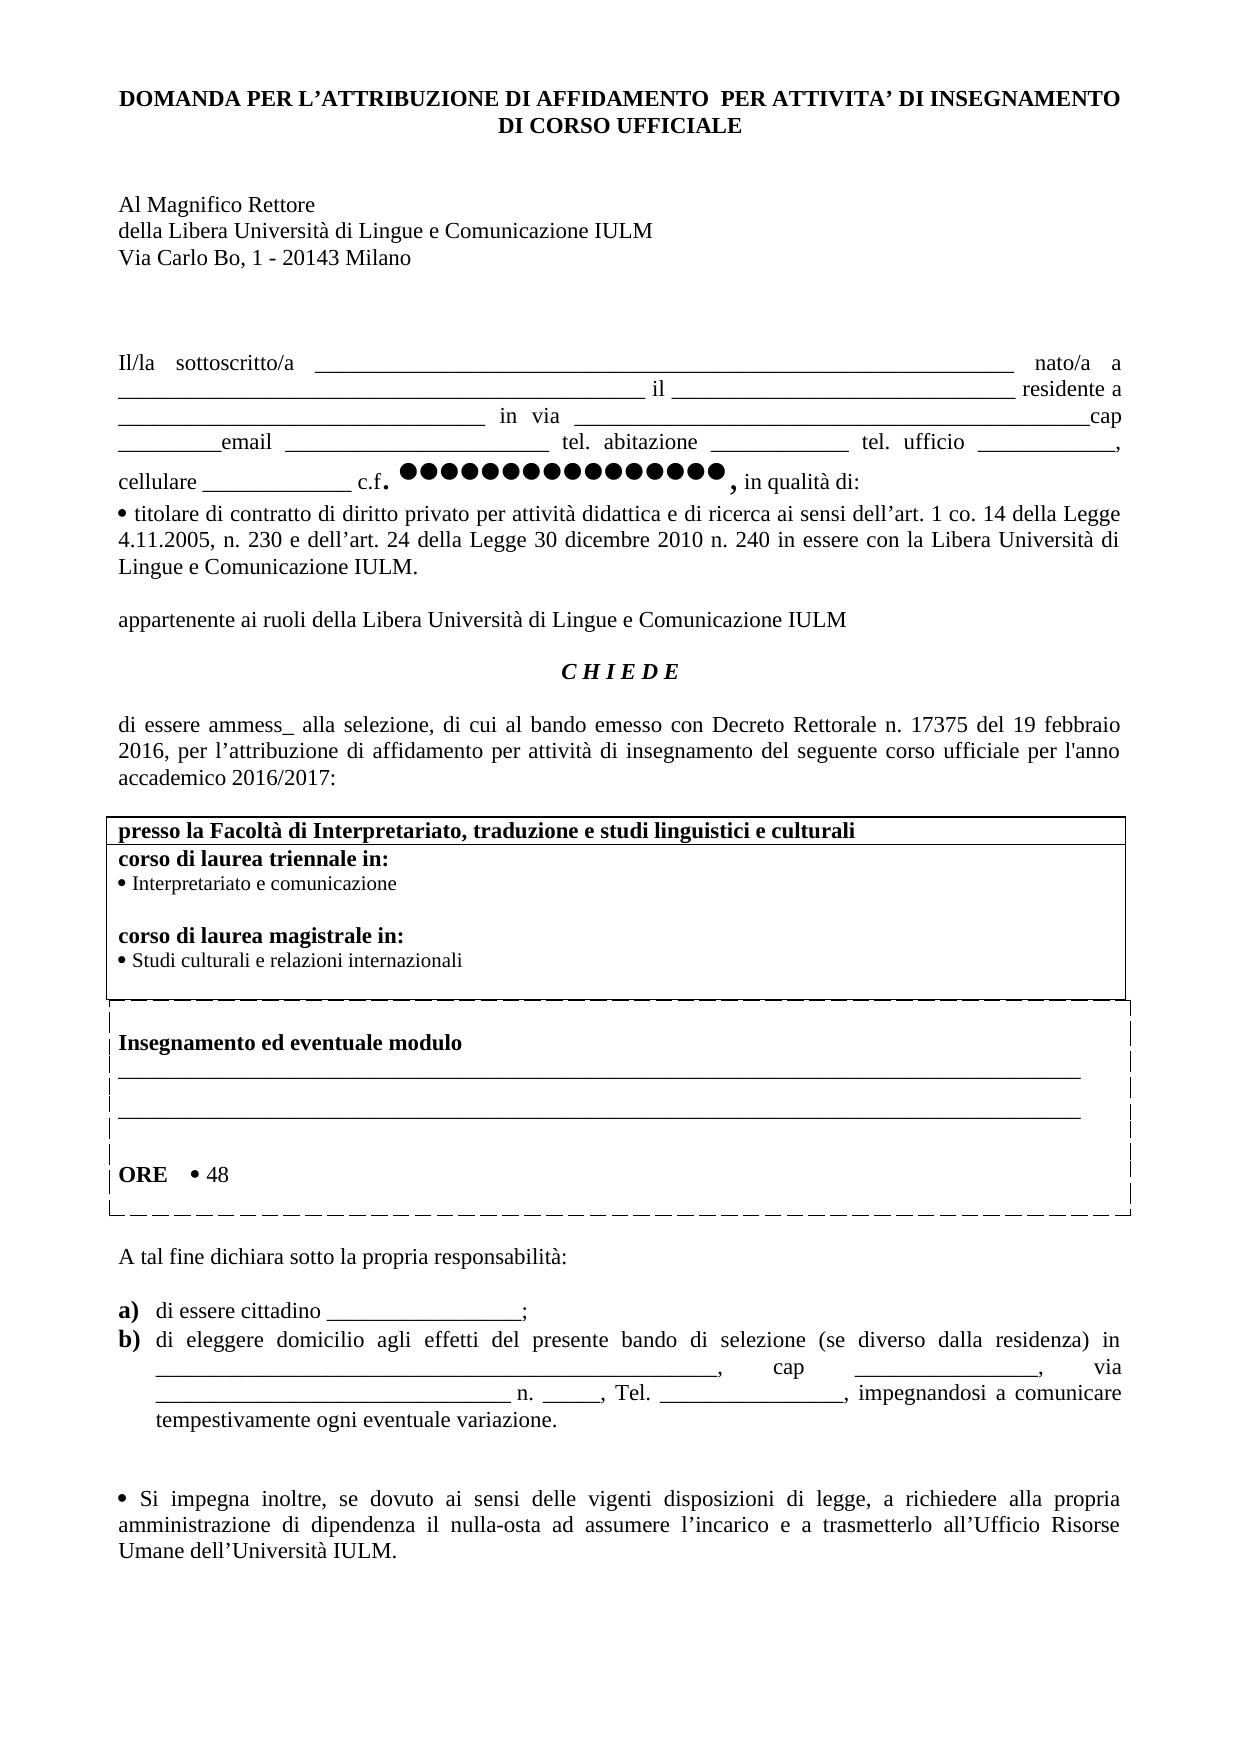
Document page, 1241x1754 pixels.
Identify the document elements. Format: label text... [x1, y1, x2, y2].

text ____________________________________________________________________________________ [109, 1092, 1131, 1121]
text Il/la sottoscritto/a _____________________________________________________________ nato/a a ______________________________________________ il ______________________________ residente a ________________________________ in via _____________________________________________cap _________email _______________________ tel. abitazione ____________ tel. ufficio ____________, cellulare _____________ c.f. , in qualità di: [118, 349, 1122, 500]
text Al Magnifico Rettore [118, 191, 1122, 217]
text della Libera Università di Lingue e Comunicazione IULM [118, 217, 1122, 243]
text DOMANDA PER L’ATTRIBUZIONE DI AFFIDAMENTO PER ATTIVITA’ DI INSEGNAMENTO DI CORSO UFFICIALE [118, 85, 1122, 138]
list di eleggere domicilio agli effetti del presente bando di selezione (se diverso dalla residenza) in _________________________________________________, cap ________________, via _______________________________ n. _____, Tel. ________________, impegnandosi a comunicare tempestivamente ogni eventuale variazione. [118, 1324, 1122, 1432]
text titolare di contratto di diritto privato per attività didattica e di ricerca ai sensi dell’art. 1 co. 14 della Legge 4.11.2005, n. 230 e dell’art. 24 della Legge 30 dicembre 2010 n. 240 in essere con la Libera Università di Lingue e Comunicazione IULM. [118, 500, 1122, 579]
text C H I E D E [118, 658, 1122, 685]
text ORE 48 [118, 1161, 1122, 1187]
text appartenente ai ruoli della Libera Università di Lingue e Comunicazione IULM [118, 606, 1122, 632]
table_cell corso di laurea triennale in: Interpretariato e comunicazione corso di laurea magistrale in: Studi culturali e relazioni internazionali [107, 845, 1125, 998]
text di essere ammess_ alla selezione, di cui al bando emesso con Decreto Rettorale n. 17375 del 19 febbraio 2016, per l’attribuzione di affidamento per attività di insegnamento del seguente corso ufficiale per l'anno accademico 2016/2017: [118, 711, 1122, 790]
text A tal fine dichiara sotto la propria responsabilità: [118, 1243, 1122, 1269]
table_header presso la Facoltà di Interpretariato, traduzione e studi linguistici e culturali [107, 818, 1125, 844]
text Si impegna inoltre, se dovuto ai sensi delle vigenti disposizioni di legge, a richiedere alla propria amministrazione di dipendenza il nulla-osta ad assumere l’incarico e a trasmetterlo all’Ufficio Risorse Umane dell’Università IULM. [118, 1485, 1122, 1564]
list di essere cittadino _________________; [118, 1296, 1122, 1324]
text Insegnamento ed eventuale modulo [118, 1029, 1122, 1055]
text Via Carlo Bo, 1 - 20143 Milano [118, 243, 1122, 270]
text ____________________________________________________________________________________ [118, 1055, 1122, 1082]
